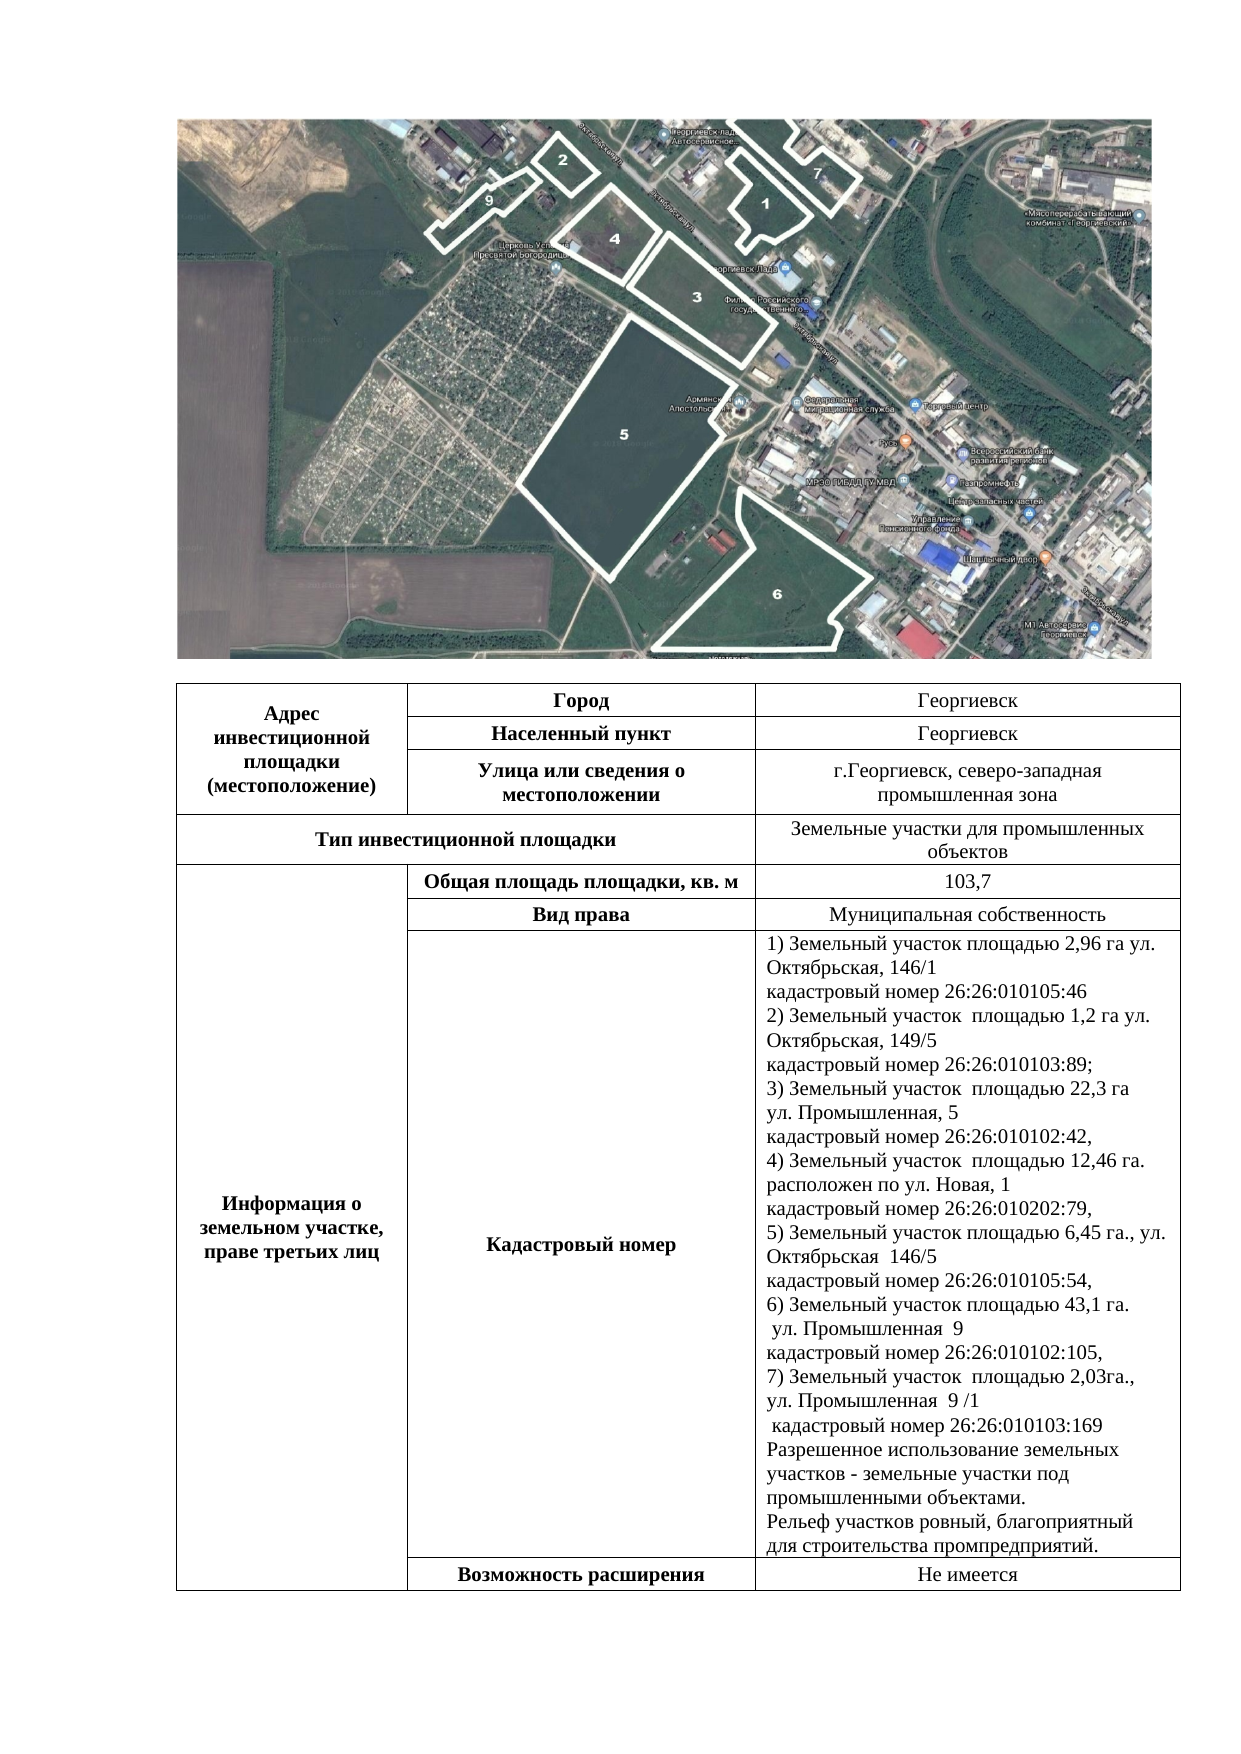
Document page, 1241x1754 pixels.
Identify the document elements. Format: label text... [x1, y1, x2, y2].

picture [177, 118, 1152, 659]
table_cell Улица или сведения о местоположении [408, 750, 755, 814]
table_cell Населенный пункт [408, 717, 755, 749]
table_cell Муниципальная собственность [756, 899, 1180, 930]
table_cell Земельные участки для промышленных объектов [756, 815, 1180, 863]
table_header Адрес инвестиционной площадки (местоположение) [177, 684, 407, 814]
table_cell Кадастровый номер [408, 931, 755, 1557]
table_cell Общая площадь площадки, кв. м [408, 865, 755, 897]
table_cell Не имеется [756, 1558, 1180, 1590]
table_cell г.Георгиевск, северо-западная промышленная зона [756, 750, 1180, 814]
table_cell Возможность расширения [408, 1558, 755, 1590]
table_cell Информация о земельном участке, праве третьих лиц [177, 865, 407, 1590]
table_cell 103,7 [756, 865, 1180, 897]
table_cell Тип инвестиционной площадки [177, 815, 755, 863]
table_header Город [408, 684, 755, 716]
table_cell Вид права [408, 899, 755, 930]
table_header Георгиевск [756, 684, 1180, 716]
table_cell Георгиевск [756, 717, 1180, 749]
table_cell 1) Земельный участок площадью 2,96 га ул. Октябрьская, 146/1 кадастровый номер 26:26:010105:46 2) Земельный участок площадью 1,2 га ул. Октябрьская, 149/5 кадастровый номер 26:26:010103:89; 3) Земельный участок площадью 22,3 га ул. Промышленная, 5 кадастровый номер 26:26:010102:42, 4) Земельный участок площадью 12,46 га. расположен по ул. Новая, 1 кадастровый номер 26:26:010202:79, 5) Земельный участок площадью 6,45 га., ул. Октябрьская 146/5 кадастровый номер 26:26:010105:54, 6) Земельный участок площадью 43,1 га. ул. Промышленная 9 кадастровый номер 26:26:010102:105, 7) Земельный участок площадью 2,03га., ул. Промышленная 9 /1 кадастровый номер 26:26:010103:169 Разрешенное использование земельных участков - земельные участки под промышленными объектами. Рельеф участков ровный, благоприятный для строительства промпредприятий. [756, 931, 1180, 1557]
